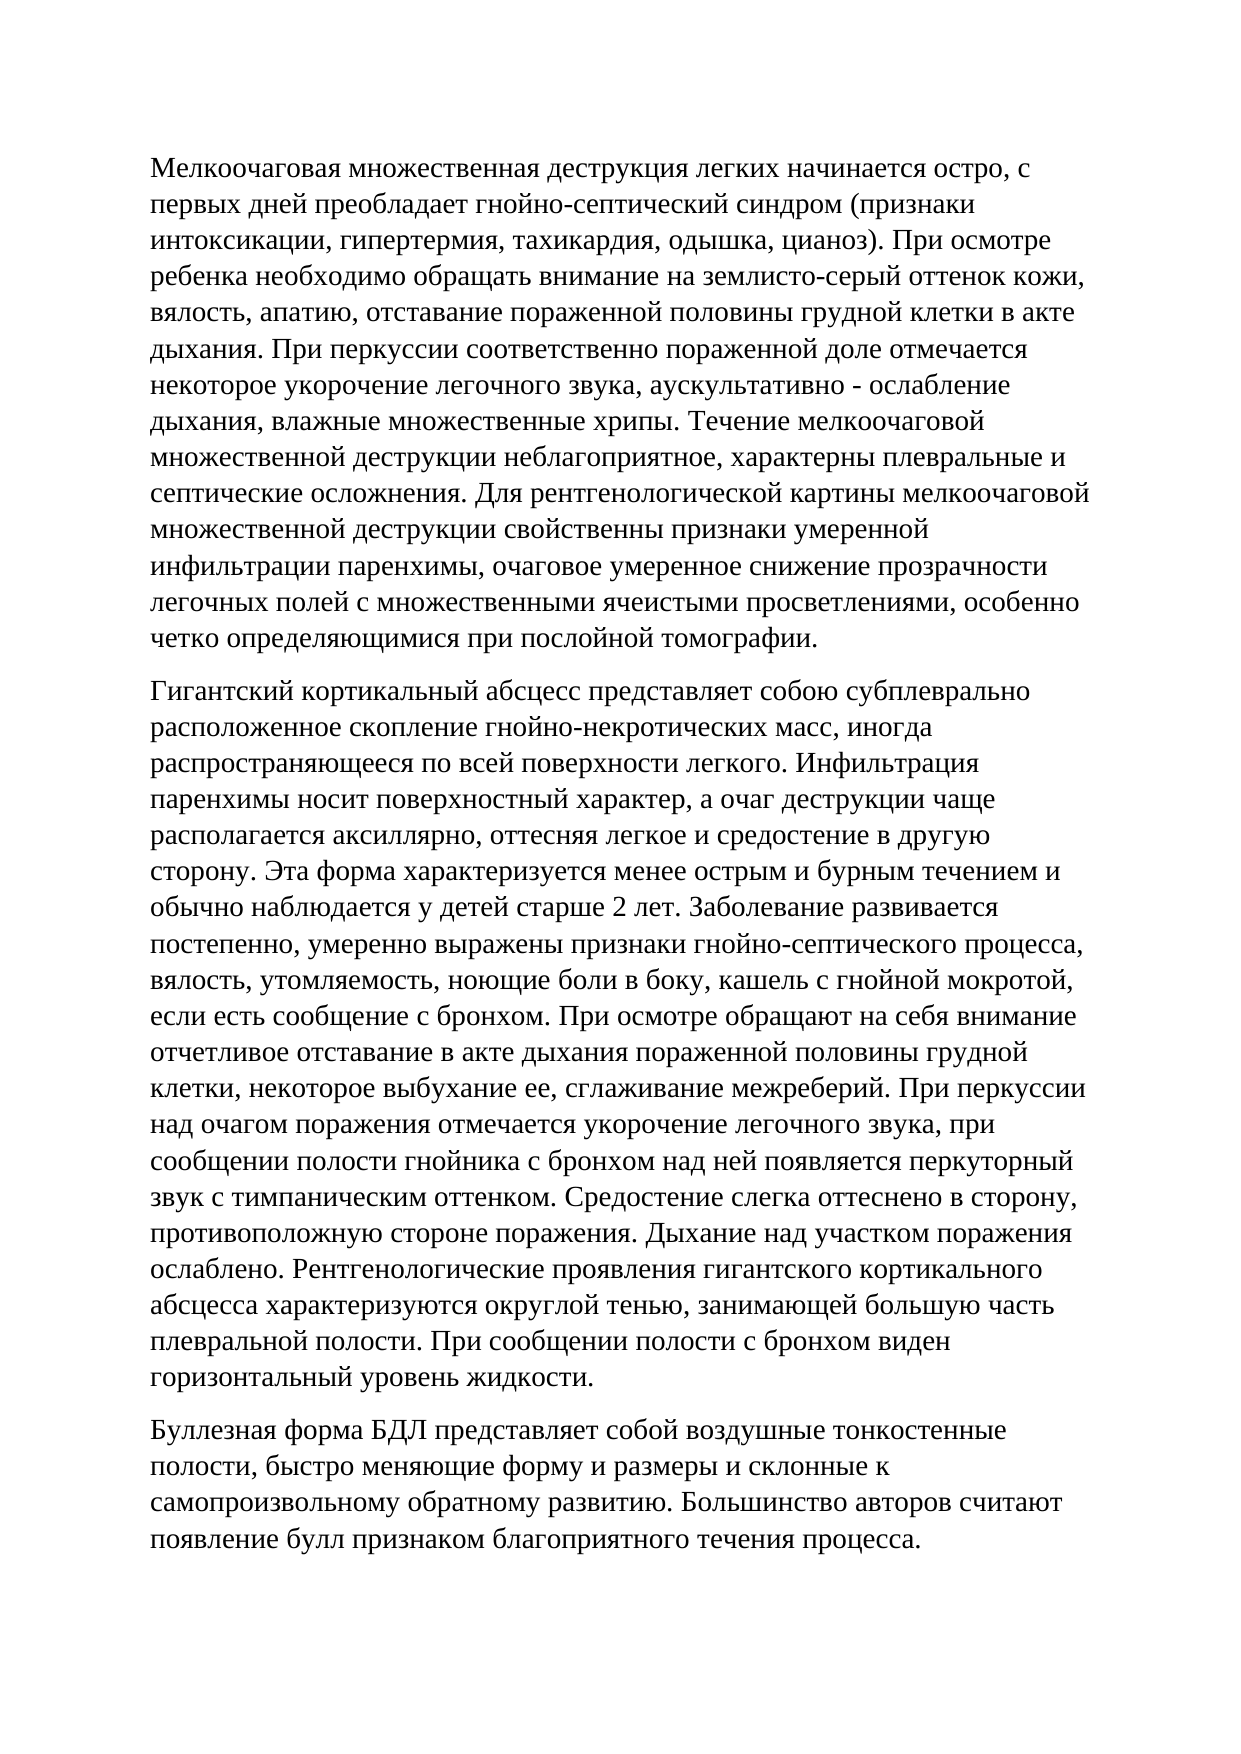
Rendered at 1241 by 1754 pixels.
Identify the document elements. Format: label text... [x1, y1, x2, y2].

text Гигантский кортикальный абсцесс представляет собою субплеврально расположенное скопление гнойно-некротических масс, иногда распространяющееся по всей поверхности легкого. Инфильтрация паренхимы носит поверхностный характер, а очаг деструкции чаще располагается аксиллярно, оттесняя легкое и средостение в другую сторону. Эта форма характеризуется менее острым и бурным течением и обычно наблюдается у детей старше 2 лет. Заболевание развивается постепенно, умеренно выражены признаки гнойно-септического процесса, вялость, утомляемость, ноющие боли в боку, кашель с гнойной мокротой, если есть сообщение с бронхом. При осмотре обращают на себя внимание отчетливое отставание в акте дыхания пораженной половины грудной клетки, некоторое выбухание ее, сглаживание межреберий. При перкуссии над очагом поражения отмечается укорочение легочного звука, при сообщении полости гнойника с бронхом над ней появляется перкуторный звук с тимпаническим оттенком. Средостение слегка оттеснено в сторону, противоположную стороне поражения. Дыхание над участком поражения ослаблено. Рентгенологические проявления гигантского кортикального абсцесса характеризуются округлой тенью, занимающей большую часть плевральной полости. При сообщении полости с бронхом виден горизонтальный уровень жидкости. [150, 673, 1090, 1393]
text Мелкоочаговая множественная деструкция легких начинается остро, с первых дней преобладает гнойно-септический синдром (признаки интоксикации, гипертермия, тахикардия, одышка, цианоз). При осмотре ребенка необходимо обращать внимание на землисто-серый оттенок кожи, вялость, апатию, отставание пораженной половины грудной клетки в акте дыхания. При перкуссии соответственно пораженной доле отмечается некоторое укорочение легочного звука, аускультативно - ослабление дыхания, влажные множественные хрипы. Течение мелкоочаговой множественной деструкции неблагоприятное, характерны плевральные и септические осложнения. Для рентгенологической картины мелкоочаговой множественной деструкции свойственны признаки умеренной инфильтрации паренхимы, очаговое умеренное снижение прозрачности легочных полей с множественными ячеистыми просветлениями, особенно четко определяющимися при послойной томографии. [150, 150, 1090, 653]
text Буллезная форма БДЛ представляет собой воздушные тонкостенные полости, быстро меняющие форму и размеры и склонные к самопроизвольному обратному развитию. Большинство авторов считают появление булл признаком благоприятного течения процесса. [150, 1412, 1090, 1554]
